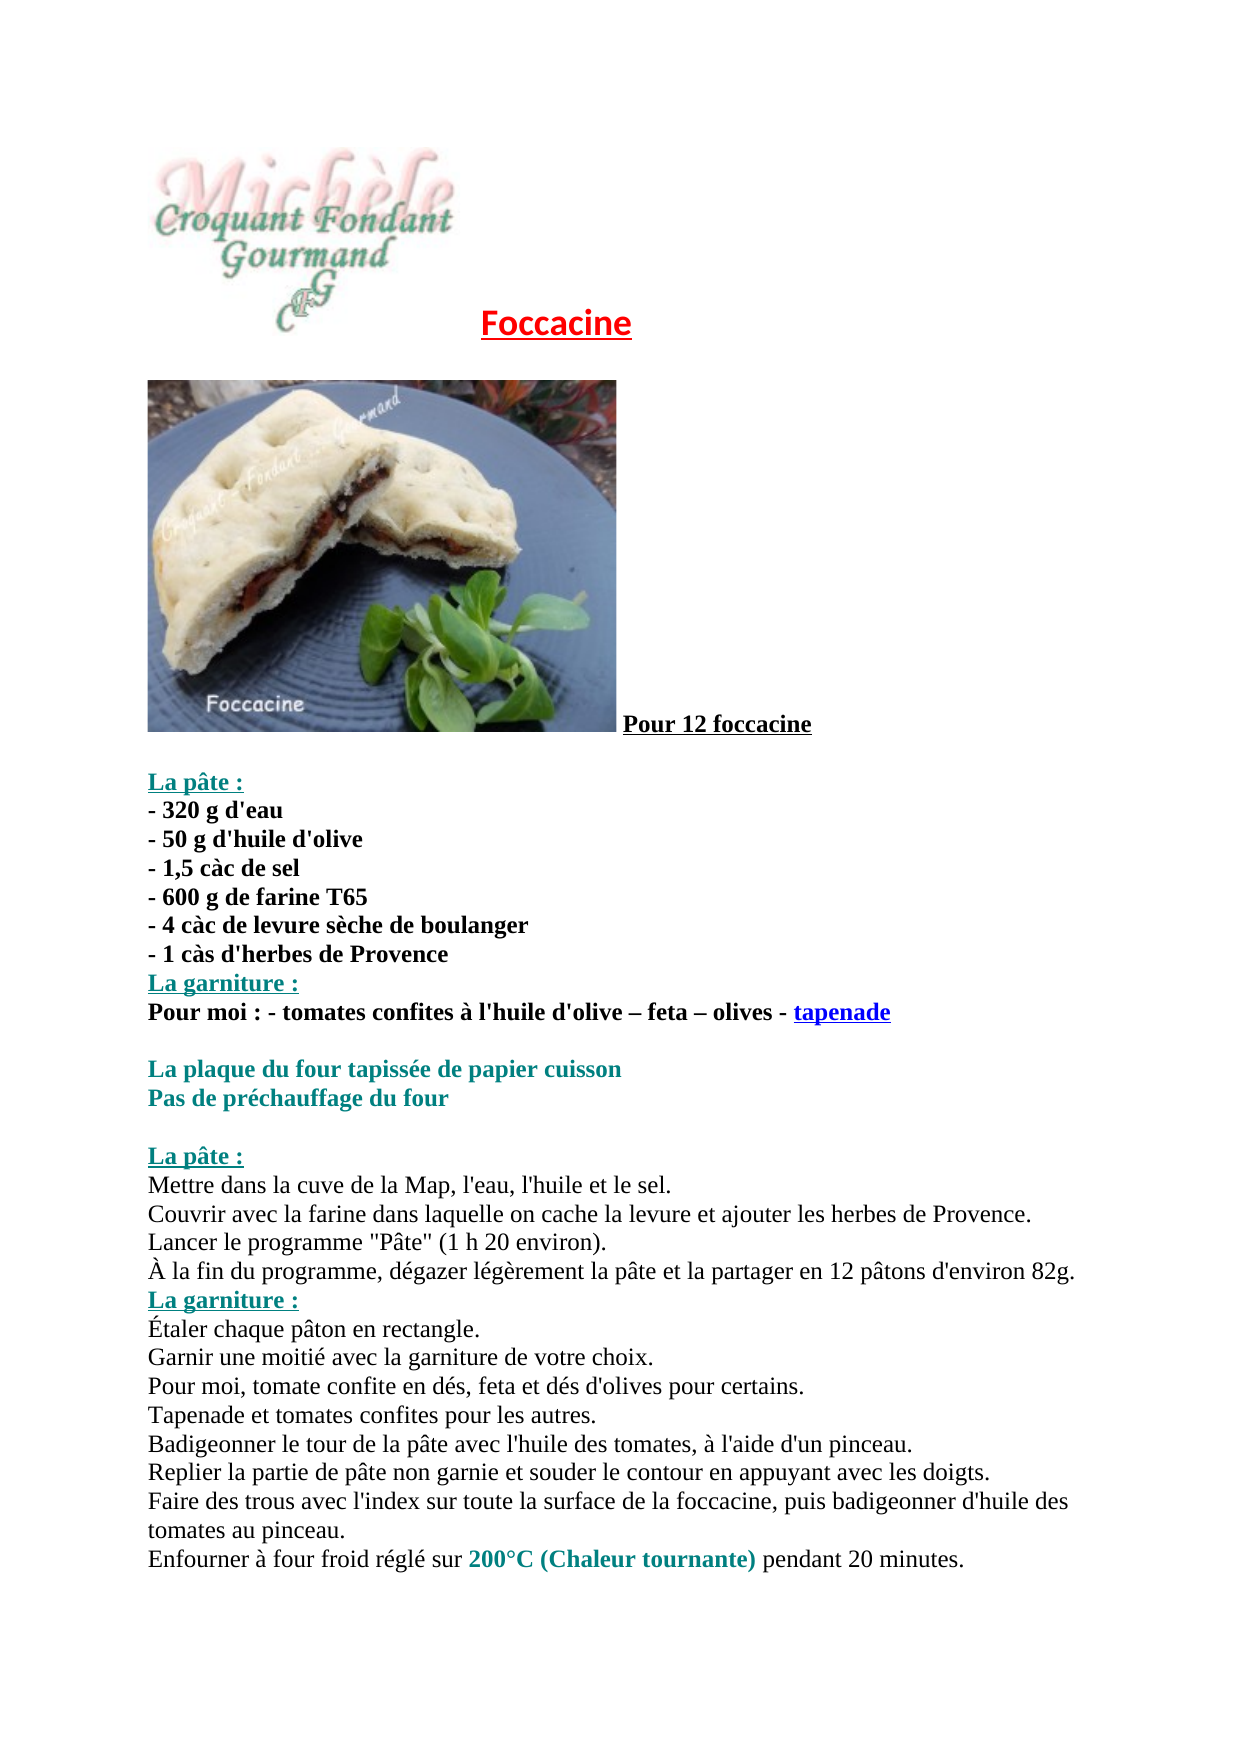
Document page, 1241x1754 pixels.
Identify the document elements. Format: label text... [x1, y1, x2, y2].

text La pâte : Mettre dans la cuve de la Map, l'eau, l'huile et le sel. Couvrir avec la farine dans laquelle on cache la levure et ajouter les herbes de Provence. Lancer le programme "Pâte" (1 h 20 environ). À la fin du programme, dégazer légèrement la pâte et la partager en 12 pâtons d'environ 82g. La garniture : Étaler chaque pâton en rectangle. Garnir une moitié avec la garniture de votre choix. Pour moi, tomate confite en dés, feta et dés d'olives pour certains. Tapenade et tomates confites pour les autres. Badigeonner le tour de la pâte avec l'huile des tomates, à l'aide d'un pinceau. Replier la partie de pâte non garnie et souder le contour en appuyant avec les doigts. Faire des trous avec l'index sur toute la surface de la foccacine, puis badigeonner d'huile des tomates au pinceau. Enfourner à four froid réglé sur 200°C (Chaleur tournante) pendant 20 minutes. [148, 1141, 1093, 1601]
picture [147, 147, 461, 336]
text La pâte : - 320 g d'eau - 50 g d'huile d'olive - 1,5 càc de sel - 600 g de farine T65 - 4 càc de levure sèche de boulanger - 1 càs d'herbes de Provence La garniture : Pour moi : - tomates confites à l'huile d'olive – feta – olives - tapenade [148, 767, 1093, 1025]
picture [147, 380, 617, 732]
text La plaque du four tapissée de papier cuisson Pas de préchauffage du four [148, 1054, 1093, 1112]
